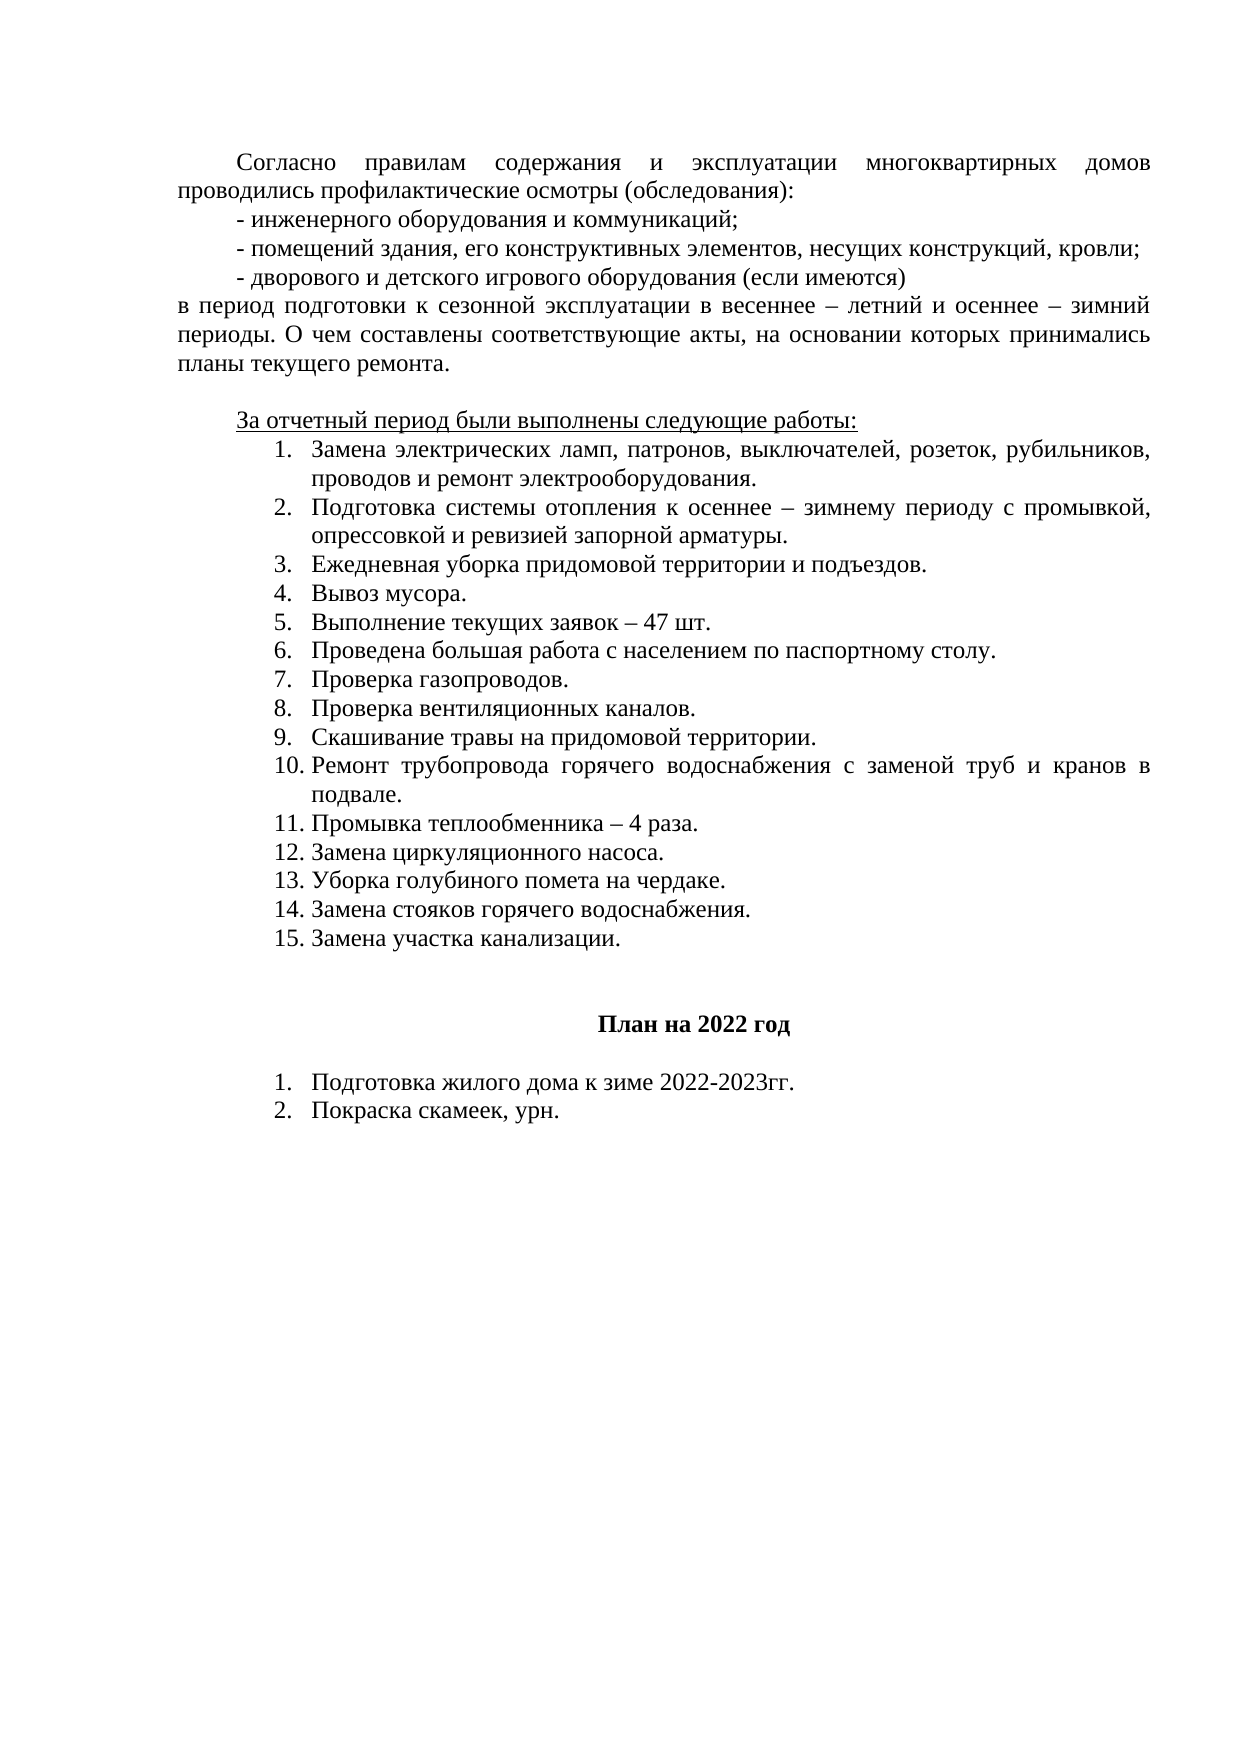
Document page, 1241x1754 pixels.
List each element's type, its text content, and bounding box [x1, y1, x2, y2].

text Согласно правилам содержания и эксплуатации многоквартирных домов проводились профилактические осмотры (обследования): [177, 147, 1152, 204]
list Подготовка жилого дома к зиме 2022-2023гг. [274, 1067, 1152, 1096]
text - инженерного оборудования и коммуникаций; [177, 204, 1152, 233]
list Замена электрических ламп, патронов, выключателей, розеток, рубильников, проводов и ремонт электрооборудования. [274, 434, 1152, 492]
list Выполнение текущих заявок – 47 шт. [274, 607, 1152, 636]
text - помещений здания, его конструктивных элементов, несущих конструкций, кровли; [177, 233, 1152, 262]
list Скашивание травы на придомовой территории. [274, 722, 1152, 751]
list Замена участка канализации. [274, 923, 1152, 952]
list Подготовка системы отопления к осеннее – зимнему периоду с промывкой, опрессовкой и ревизией запорной арматуры. [274, 492, 1152, 549]
list Проведена большая работа с населением по паспортному столу. [274, 636, 1152, 664]
text в период подготовки к сезонной эксплуатации в весеннее – летний и осеннее – зимний периоды. О чем составлены соответствующие акты, на основании которых принимались планы текущего ремонта. [177, 291, 1152, 377]
list Ежедневная уборка придомовой территории и подъездов. [274, 549, 1152, 578]
text За отчетный период были выполнены следующие работы: [177, 406, 1152, 434]
list Ремонт трубопровода горячего водоснабжения с заменой труб и кранов в подвале. [274, 751, 1152, 808]
list Замена стояков горячего водоснабжения. [274, 894, 1152, 923]
text - дворового и детского игрового оборудования (если имеются) [177, 262, 1152, 291]
list Проверка вентиляционных каналов. [274, 693, 1152, 722]
list Промывка теплообменника – 4 раза. [274, 808, 1152, 837]
list Вывоз мусора. [274, 578, 1152, 607]
text План на 2022 год [177, 1009, 1152, 1038]
list Уборка голубиного помета на чердаке. [274, 866, 1152, 894]
list Замена циркуляционного насоса. [274, 837, 1152, 866]
list Проверка газопроводов. [274, 664, 1152, 693]
list Покраска скамеек, урн. [274, 1096, 1152, 1124]
